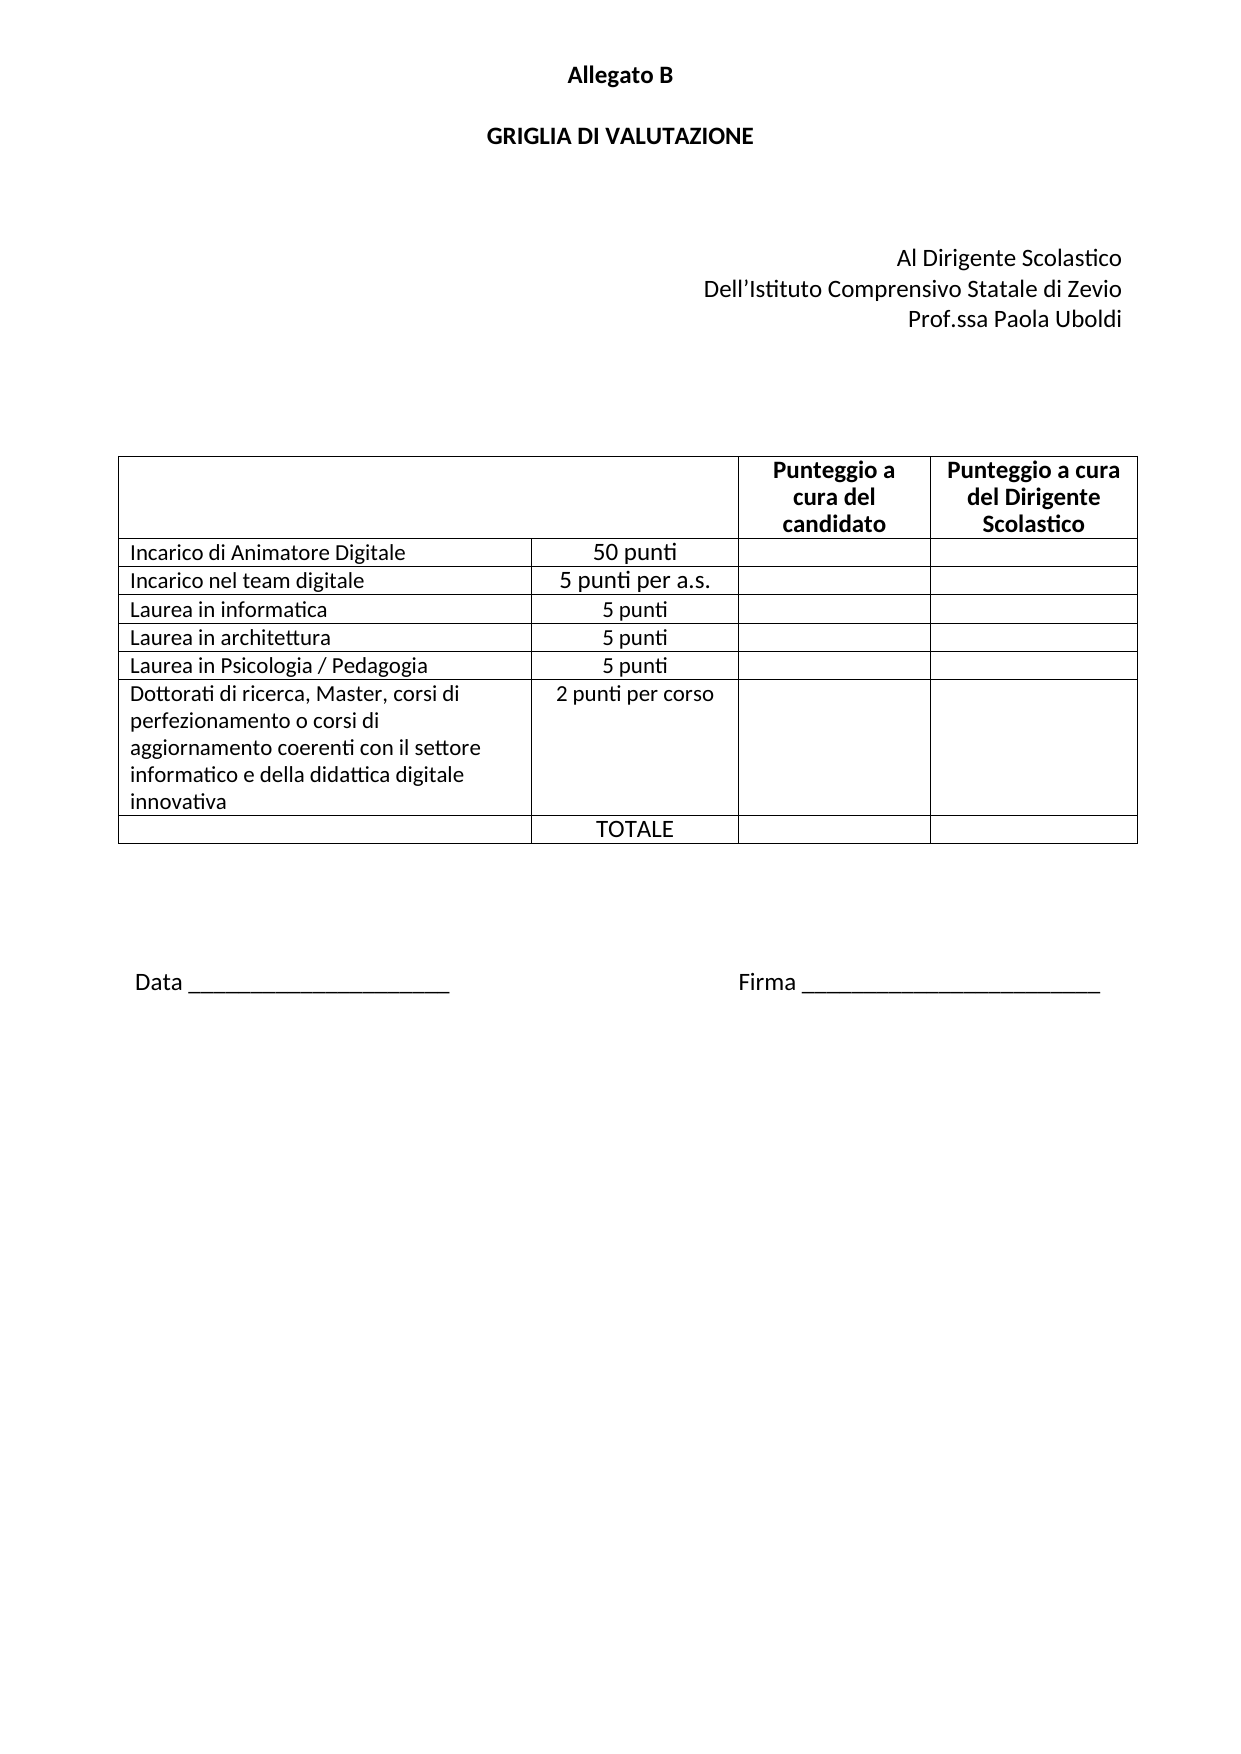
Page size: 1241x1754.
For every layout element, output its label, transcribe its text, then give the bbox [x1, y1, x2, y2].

table_cell [119, 816, 531, 843]
text Allegato B [118, 59, 1122, 89]
text GRIGLIA DI VALUTAZIONE [118, 120, 1122, 151]
table_cell Laurea in informatica [119, 595, 531, 622]
table_cell Dottorati di ricerca, Master, corsi di perfezionamento o corsi di aggiornamento coerenti con il settore informatico e della didattica digitale innovativa [119, 680, 531, 815]
table_cell 5 punti [532, 652, 738, 679]
text Al Dirigente Scolastico [118, 242, 1122, 273]
table_cell 2 punti per corso [532, 680, 738, 815]
table_cell [931, 816, 1137, 843]
text Dell’Istituto Comprensivo Statale di Zevio [118, 273, 1122, 303]
table_cell [931, 539, 1137, 566]
table_cell 5 punti per a.s. [532, 567, 738, 594]
table_cell [931, 652, 1137, 679]
table_cell Incarico nel team digitale [119, 567, 531, 594]
table_cell [931, 567, 1137, 594]
text Prof.ssa Paola Uboldi [118, 303, 1122, 334]
table_cell 5 punti [532, 624, 738, 651]
table_cell [739, 567, 930, 594]
table_cell Laurea in architettura [119, 624, 531, 651]
table_cell [931, 595, 1137, 622]
table_cell Incarico di Animatore Digitale [119, 539, 531, 566]
table_header [119, 457, 738, 538]
text Data _____________________ Firma ________________________ [118, 966, 1122, 997]
table_cell [739, 624, 930, 651]
table_cell [931, 624, 1137, 651]
table_cell [739, 652, 930, 679]
table_cell [739, 680, 930, 815]
table_cell TOTALE [532, 816, 738, 843]
table_cell Laurea in Psicologia / Pedagogia [119, 652, 531, 679]
table_cell [739, 816, 930, 843]
table_header Punteggio a cura del Dirigente Scolastico [931, 457, 1137, 538]
table_header Punteggio a cura del candidato [739, 457, 930, 538]
table_cell [739, 595, 930, 622]
table_cell 50 punti [532, 539, 738, 566]
table_cell [931, 680, 1137, 815]
table_cell [739, 539, 930, 566]
table_cell 5 punti [532, 595, 738, 622]
